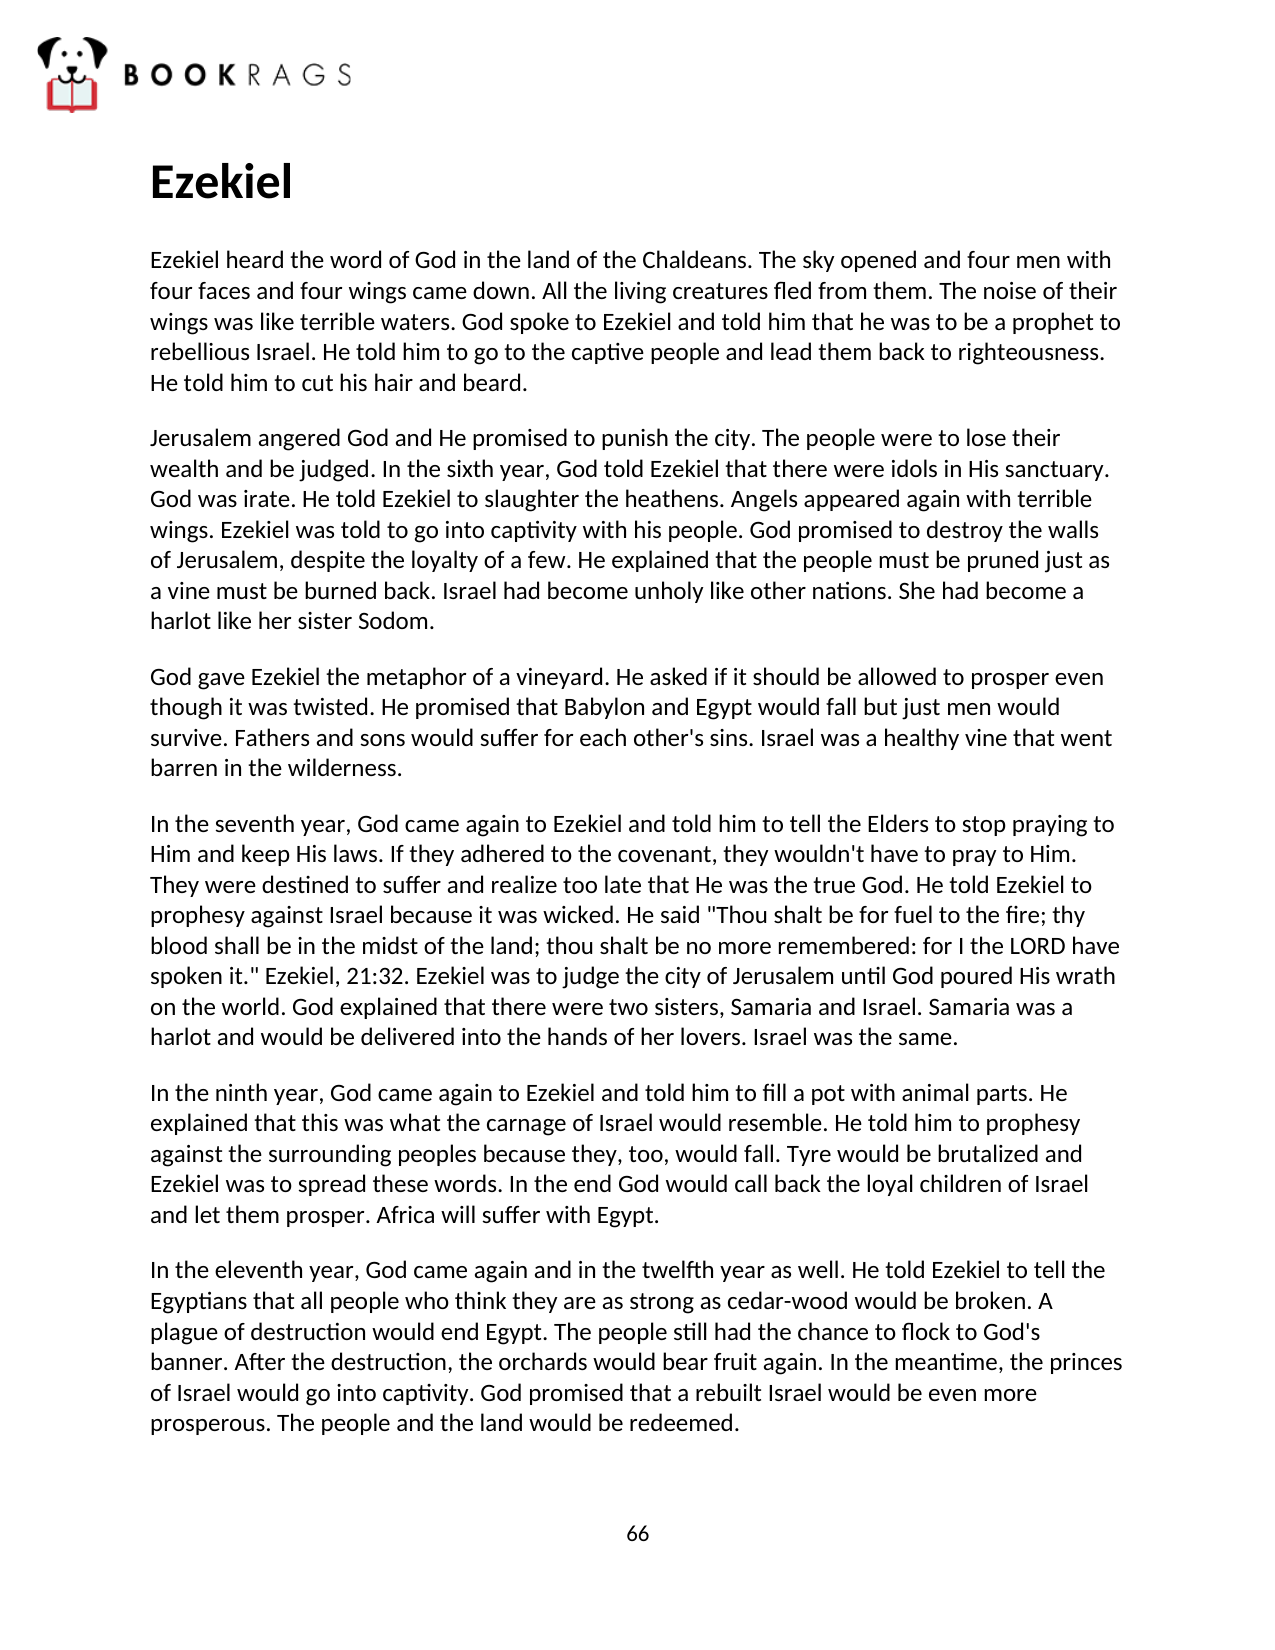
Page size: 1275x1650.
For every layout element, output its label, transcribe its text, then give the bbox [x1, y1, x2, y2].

picture [37, 37, 351, 113]
text In the ninth year, God came again to Ezekiel and told him to fill a pot with animal parts. He explained that this was what the carnage of Israel would resemble. He told him to prophesy against the surrounding peoples because they, too, would fall. Tyre would be brutalized and Ezekiel was to spread these words. In the end God would call back the loyal children of Israel and let them prosper. Africa will suffer with Egypt. [150, 1077, 1125, 1230]
text In the seventh year, God came again to Ezekiel and told him to tell the Elders to stop praying to Him and keep His laws. If they adhered to the covenant, they wouldn't have to pray to Him. They were destined to suffer and realize too late that He was the true God. He told Ezekiel to prophesy against Israel because it was wicked. He said "Thou shalt be for fuel to the fire; thy blood shall be in the midst of the land; thou shalt be no more remembered: for I the LORD have spoken it." Ezekiel, 21:32. Ezekiel was to judge the city of Jerusalem until God poured His wrath on the world. God explained that there were two sisters, Samaria and Israel. Samaria was a harlot and would be delivered into the hands of her lovers. Israel was the same. [150, 808, 1125, 1052]
text In the eleventh year, God came again and in the twelfth year as well. He told Ezekiel to tell the Egyptians that all people who think they are as strong as cedar-wood would be broken. A plague of destruction would end Egypt. The people still had the chance to flock to God's banner. After the destruction, the orchards would bear fruit again. In the meantime, the princes of Israel would go into captivity. God promised that a rebuilt Israel would be even more prosperous. The people and the land would be redeemed. [150, 1255, 1125, 1438]
text Ezekiel [150, 150, 1125, 211]
text Jerusalem angered God and He promised to punish the city. The people were to lose their wealth and be judged. In the sixth year, God told Ezekiel that there were idols in His sanctuary. God was irate. He told Ezekiel to slaughter the heathens. Angels appeared again with terrible wings. Ezekiel was told to go into captivity with his people. God promised to destroy the walls of Jerusalem, despite the loyalty of a few. He explained that the people must be pruned just as a vine must be burned back. Israel had become unholy like other nations. She had become a harlot like her sister Sodom. [150, 422, 1125, 636]
text Ezekiel heard the word of God in the land of the Chaldeans. The sky opened and four men with four faces and four wings came down. All the living creatures fled from them. The noise of their wings was like terrible waters. God spoke to Ezekiel and told him that he was to be a prophet to rebellious Israel. He told him to go to the captive people and lead them back to righteousness. He told him to cut his hair and beard. [150, 244, 1125, 397]
text God gave Ezekiel the metaphor of a vineyard. He asked if it should be allowed to prosper even though it was twisted. He promised that Babylon and Egypt would fall but just men would survive. Fathers and sons would suffer for each other's sins. Israel was a healthy vine that went barren in the wilderness. [150, 661, 1125, 783]
